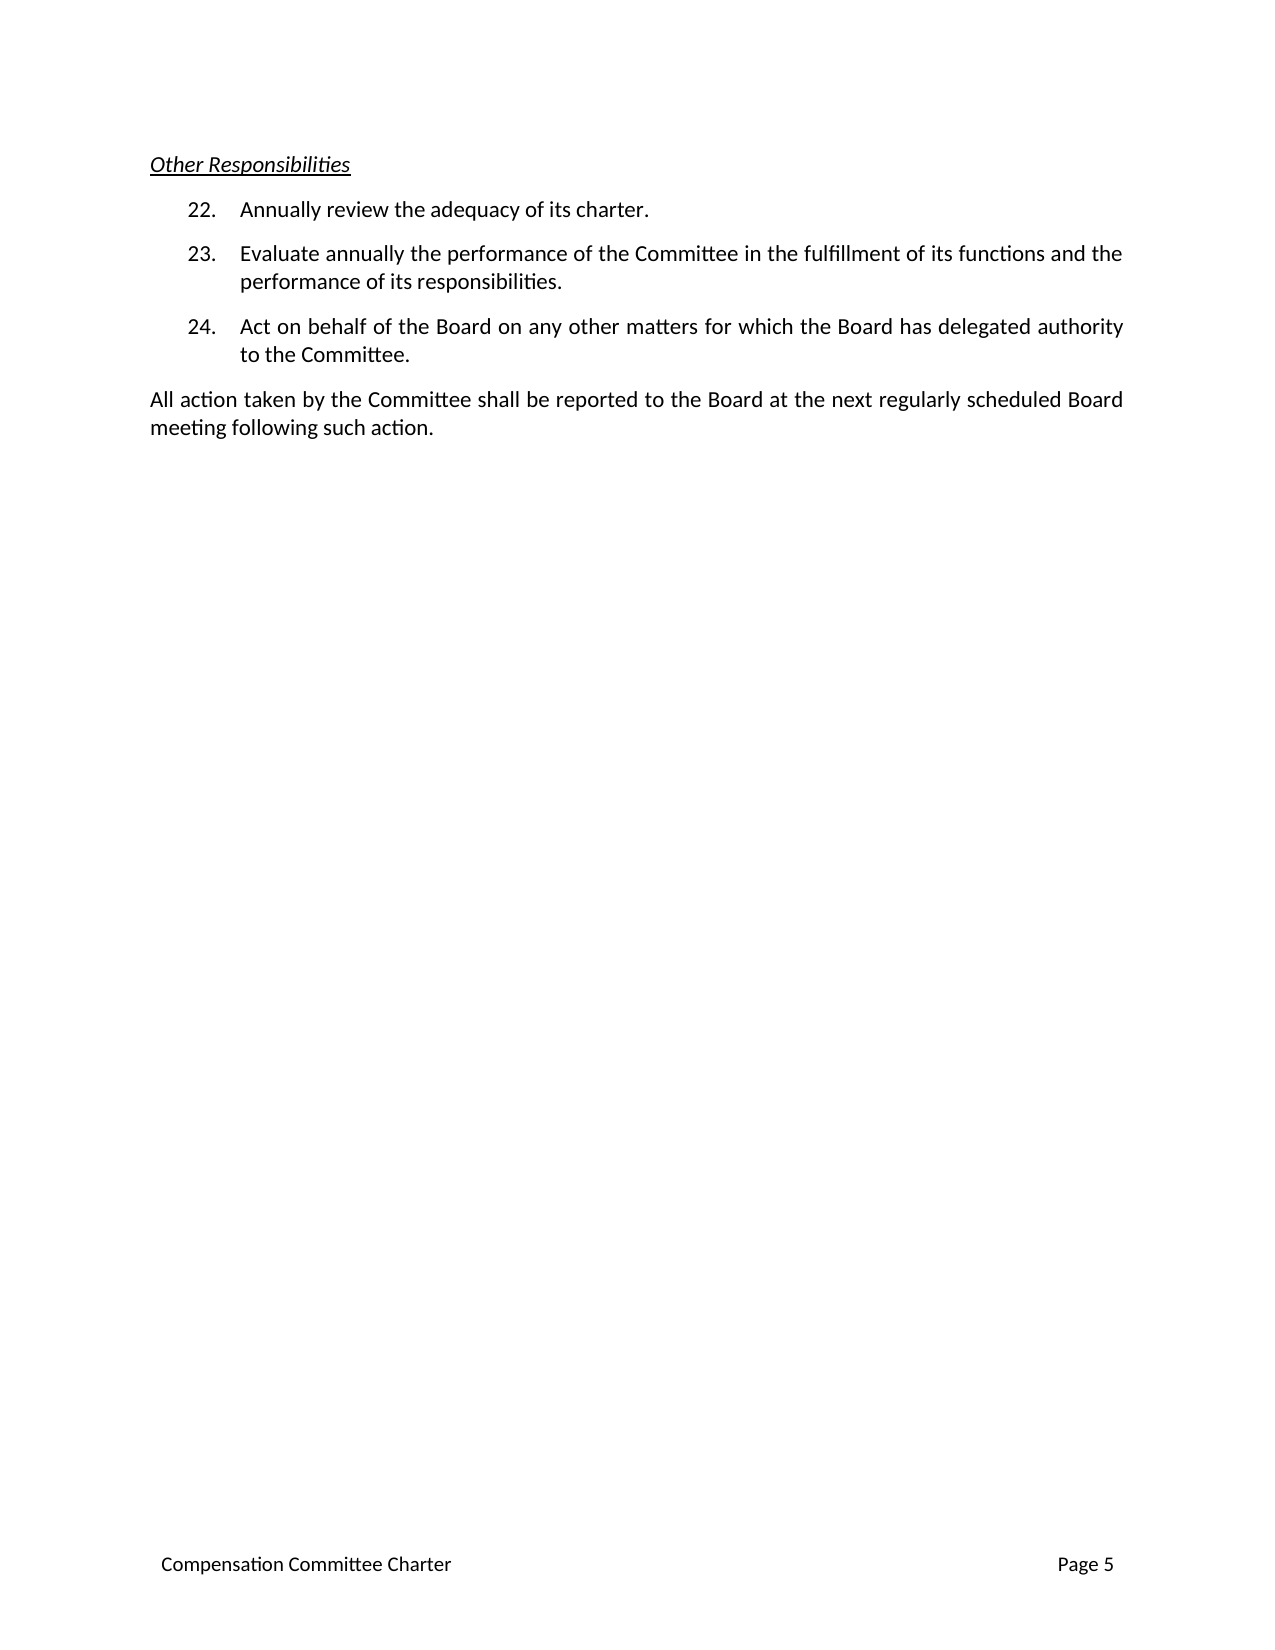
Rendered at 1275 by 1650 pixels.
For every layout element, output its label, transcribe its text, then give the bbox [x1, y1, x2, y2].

list Evaluate annually the performance of the Committee in the fulfillment of its functions and the performance of its responsibilities. [187, 239, 1125, 295]
list Act on behalf of the Board on any other matters for which the Board has delegated authority to the Committee. [187, 312, 1125, 368]
text All action taken by the Committee shall be reported to the Board at the next regularly scheduled Board meeting following such action. [150, 385, 1125, 441]
list Annually review the adequacy of its charter. [187, 195, 1125, 223]
text Other Responsibilities [150, 150, 1125, 178]
